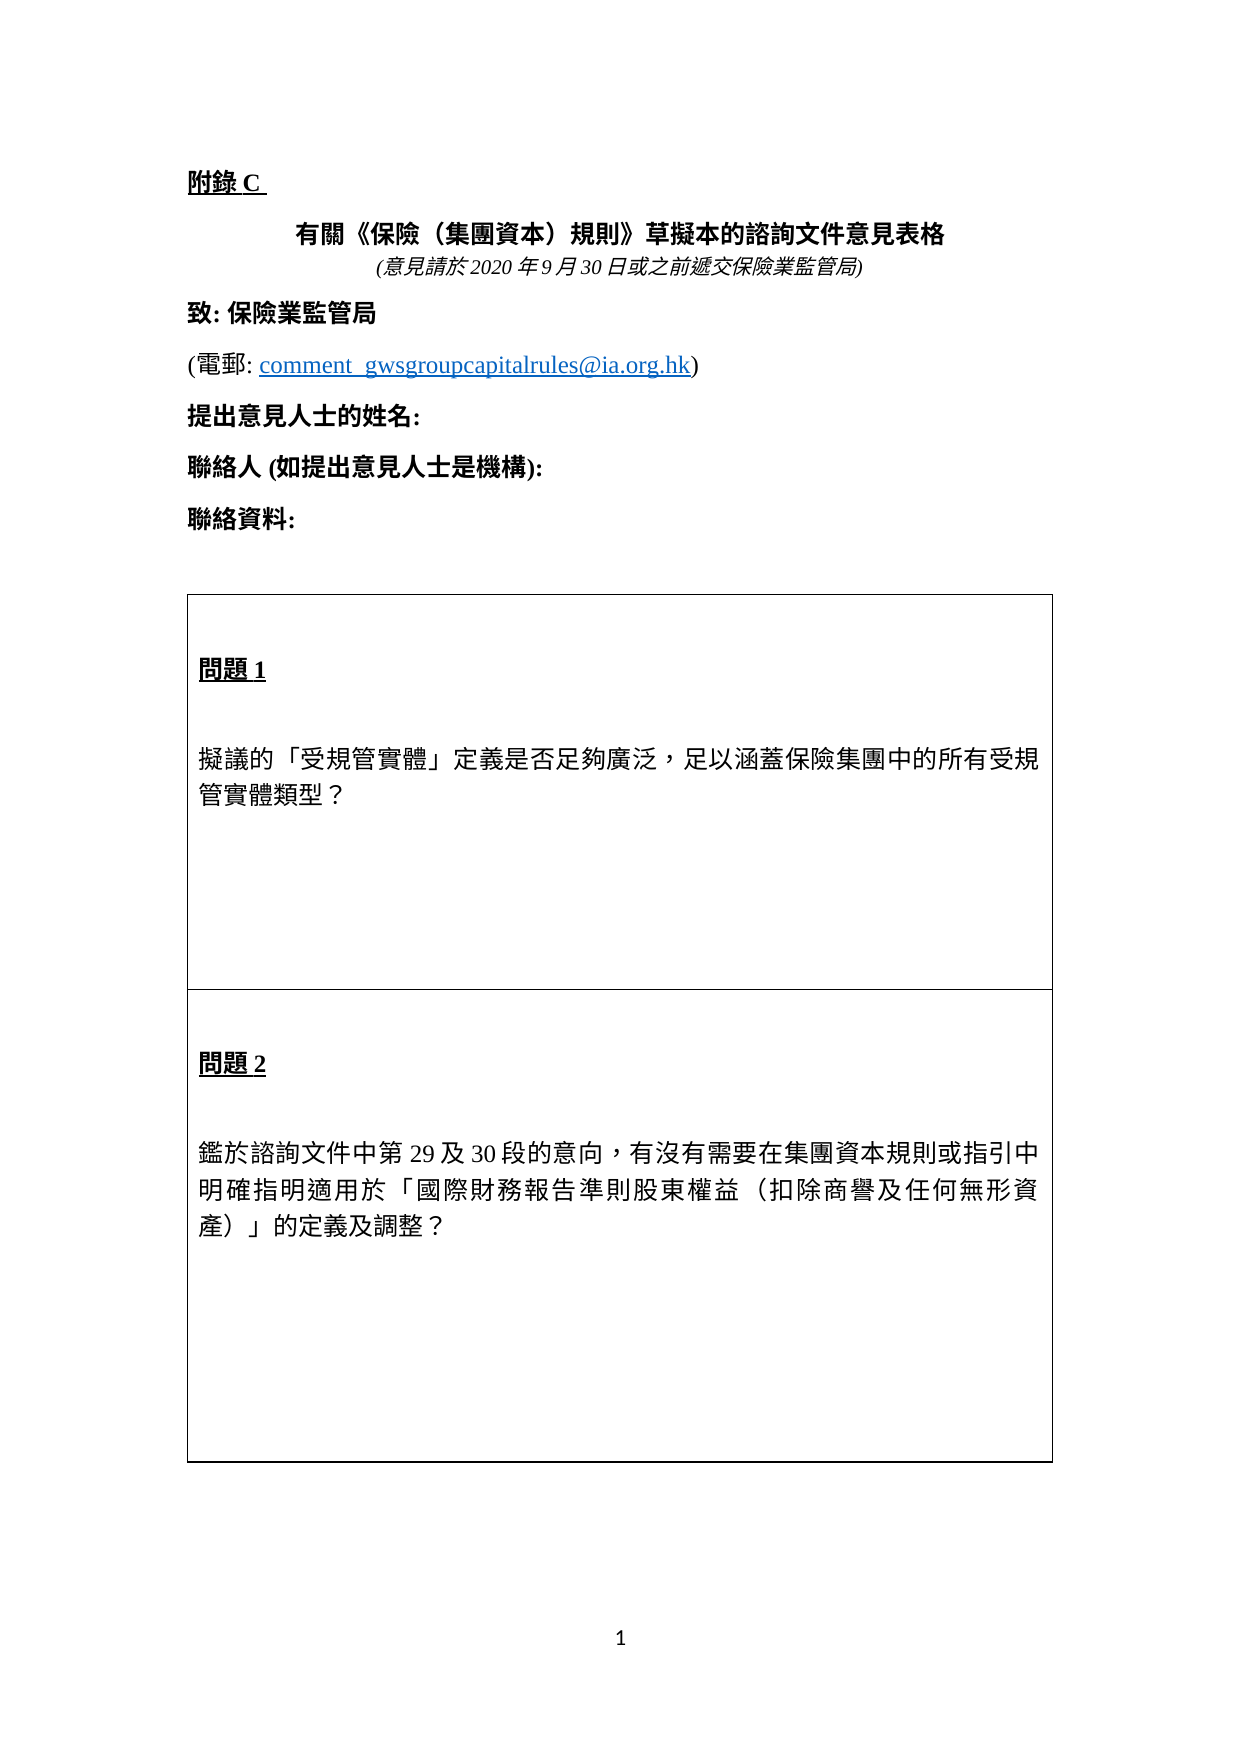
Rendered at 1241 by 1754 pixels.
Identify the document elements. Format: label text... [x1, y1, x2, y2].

table_cell 問題2 鑑於諮詢文件中第29及30段的意向，有沒有需要在集團資本規則或指引中明確指明適用於「國際財務報告準則股東權益（扣除商譽及任何無形資產）」的定義及調整？ [188, 990, 1052, 1461]
text 致: 保險業監管局 [187, 293, 1053, 329]
subtitle 附錄C [187, 162, 1053, 199]
text 聯絡人 (如提出意見人士是機構): [187, 448, 1053, 484]
table_header 問題1 擬議的「受規管實體」定義是否足夠廣泛，足以涵蓋保險集團中的所有受規管實體類型？ [188, 595, 1052, 989]
text 有關《保險（集團資本）規則》草擬本的諮詢文件意見表格 (意見請於2020年9月30日或之前遞交保險業監管局) [187, 214, 1053, 281]
text 聯絡資料: [187, 499, 1053, 536]
text 提出意見人士的姓名: [187, 396, 1053, 432]
text (電郵: comment_gwsgroupcapitalrules@ia.org.hk) [187, 344, 1053, 381]
